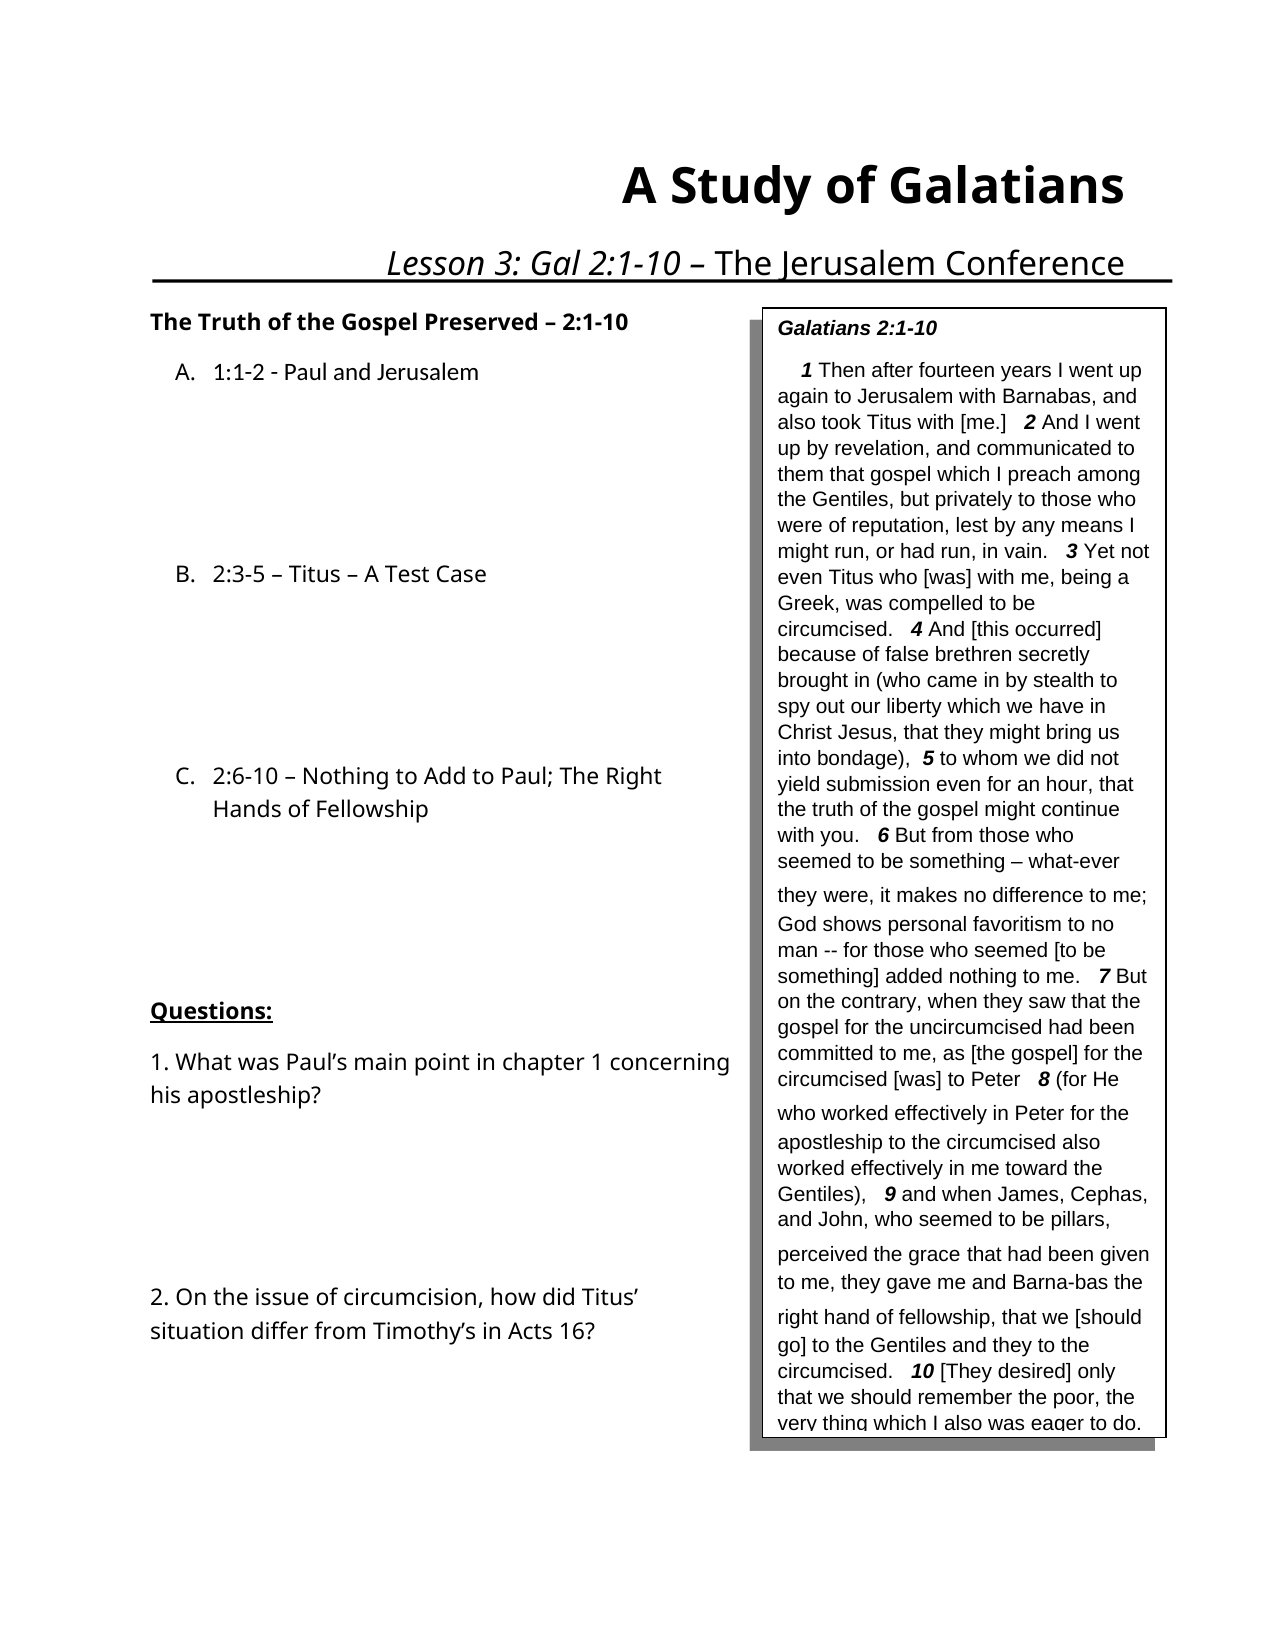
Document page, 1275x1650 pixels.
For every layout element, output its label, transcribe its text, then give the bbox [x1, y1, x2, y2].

list 2:3-5 – Titus – A Test Case [175, 558, 749, 589]
text A Study of Galatians [150, 150, 1125, 218]
text 1. What was Paul’s main point in chapter 1 concerning his apostleship? [150, 1045, 749, 1110]
text 2. On the issue of circumcision, how did Titus’ situation differ from Timothy’s in Acts 16? [150, 1281, 749, 1346]
list 2:6-10 – Nothing to Add to Paul; The Right Hands of Fellowship [175, 759, 749, 824]
list 1:1-2 - Paul and Jerusalem [175, 356, 749, 387]
text The Truth of the Gospel Preserved – 2:1-10 [150, 306, 1125, 337]
text Lesson 3: Gal 2:1-10 – The Jerusalem Conference [150, 240, 1125, 286]
text Questions: [150, 995, 749, 1026]
